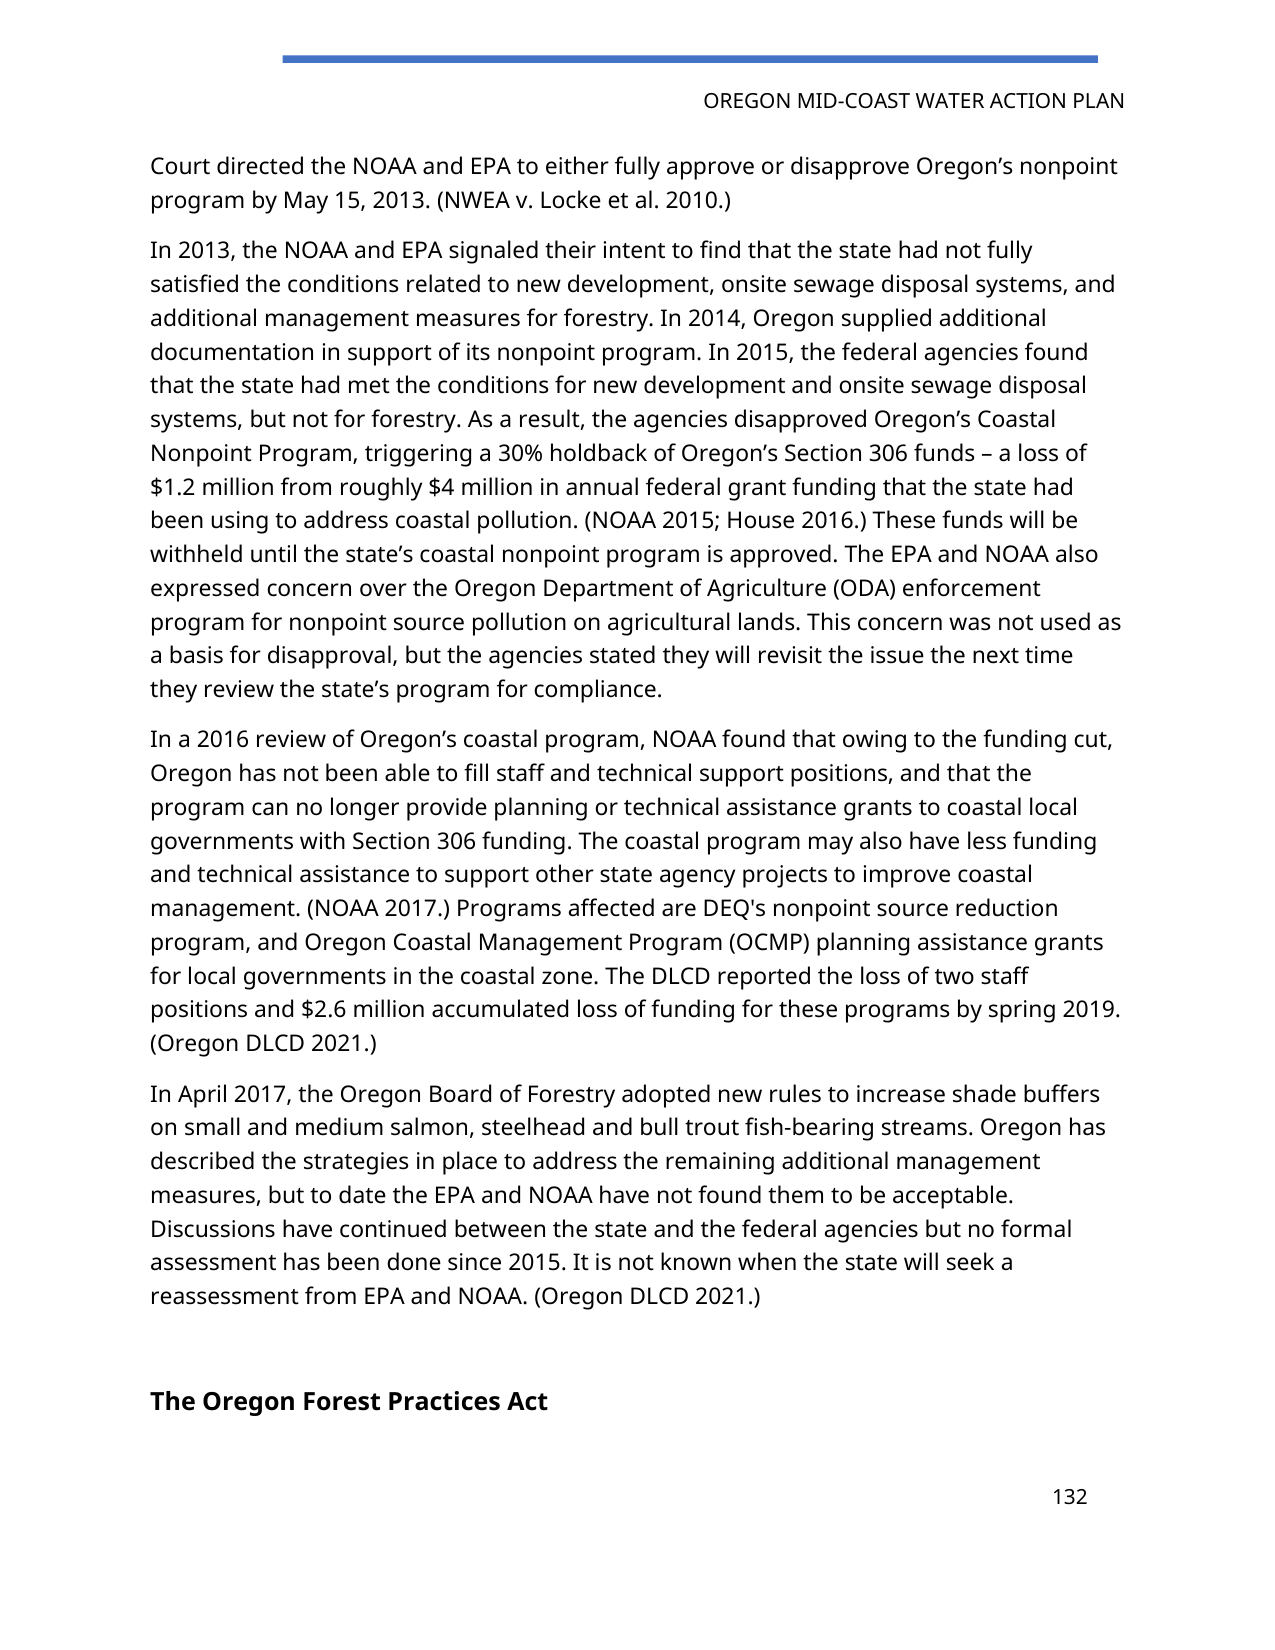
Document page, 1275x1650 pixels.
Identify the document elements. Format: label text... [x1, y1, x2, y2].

text The Oregon Forest Practices Act [150, 1384, 1125, 1418]
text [150, 150, 1125, 215]
text In April 2017, the Oregon Board of Forestry adopted new rules to increase shade buffers on small and medium salmon, steelhead and bull trout fish-bearing streams. Oregon has described the strategies in place to address the remaining additional management measures, but to date the EPA and NOAA have not found them to be acceptable. Discussions have continued between the state and the federal agencies but no formal assessment has been done since 2015. It is not known when the state will seek a reassessment from EPA and NOAA. (Oregon DLCD 2021.) [150, 1077, 1125, 1311]
text In 2013, the NOAA and EPA signaled their intent to find that the state had not fully satisfied the conditions related to new development, onsite sewage disposal systems, and additional management measures for forestry. In 2014, Oregon supplied additional documentation in support of its nonpoint program. In 2015, the federal agencies found that the state had met the conditions for new development and onsite sewage disposal systems, but not for forestry. As a result, the agencies disapproved Oregon’s Coastal Nonpoint Program, triggering a 30% holdback of Oregon’s Section 306 funds – a loss of $1.2 million from roughly $4 million in annual federal grant funding that the state had been using to address coastal pollution. (NOAA 2015; House 2016.) These funds will be withheld until the state’s coastal nonpoint program is approved. The EPA and NOAA also expressed concern over the Oregon Department of Agriculture (ODA) enforcement program for nonpoint source pollution on agricultural lands. This concern was not used as a basis for disapproval, but the agencies stated they will revisit the issue the next time they review the state’s program for compliance. [150, 234, 1125, 704]
text In a 2016 review of Oregon’s coastal program, NOAA found that owing to the funding cut, Oregon has not been able to fill staff and technical support positions, and that the program can no longer provide planning or technical assistance grants to coastal local governments with Section 306 funding. The coastal program may also have less funding and technical assistance to support other state agency projects to improve coastal management. (NOAA 2017.) Programs affected are DEQ's nonpoint source reduction program, and Oregon Coastal Management Program (OCMP) planning assistance grants for local governments in the coastal zone. The DLCD reported the loss of two staff positions and $2.6 million accumulated loss of funding for these programs by spring 2019. (Oregon DLCD 2021.) [150, 723, 1125, 1058]
